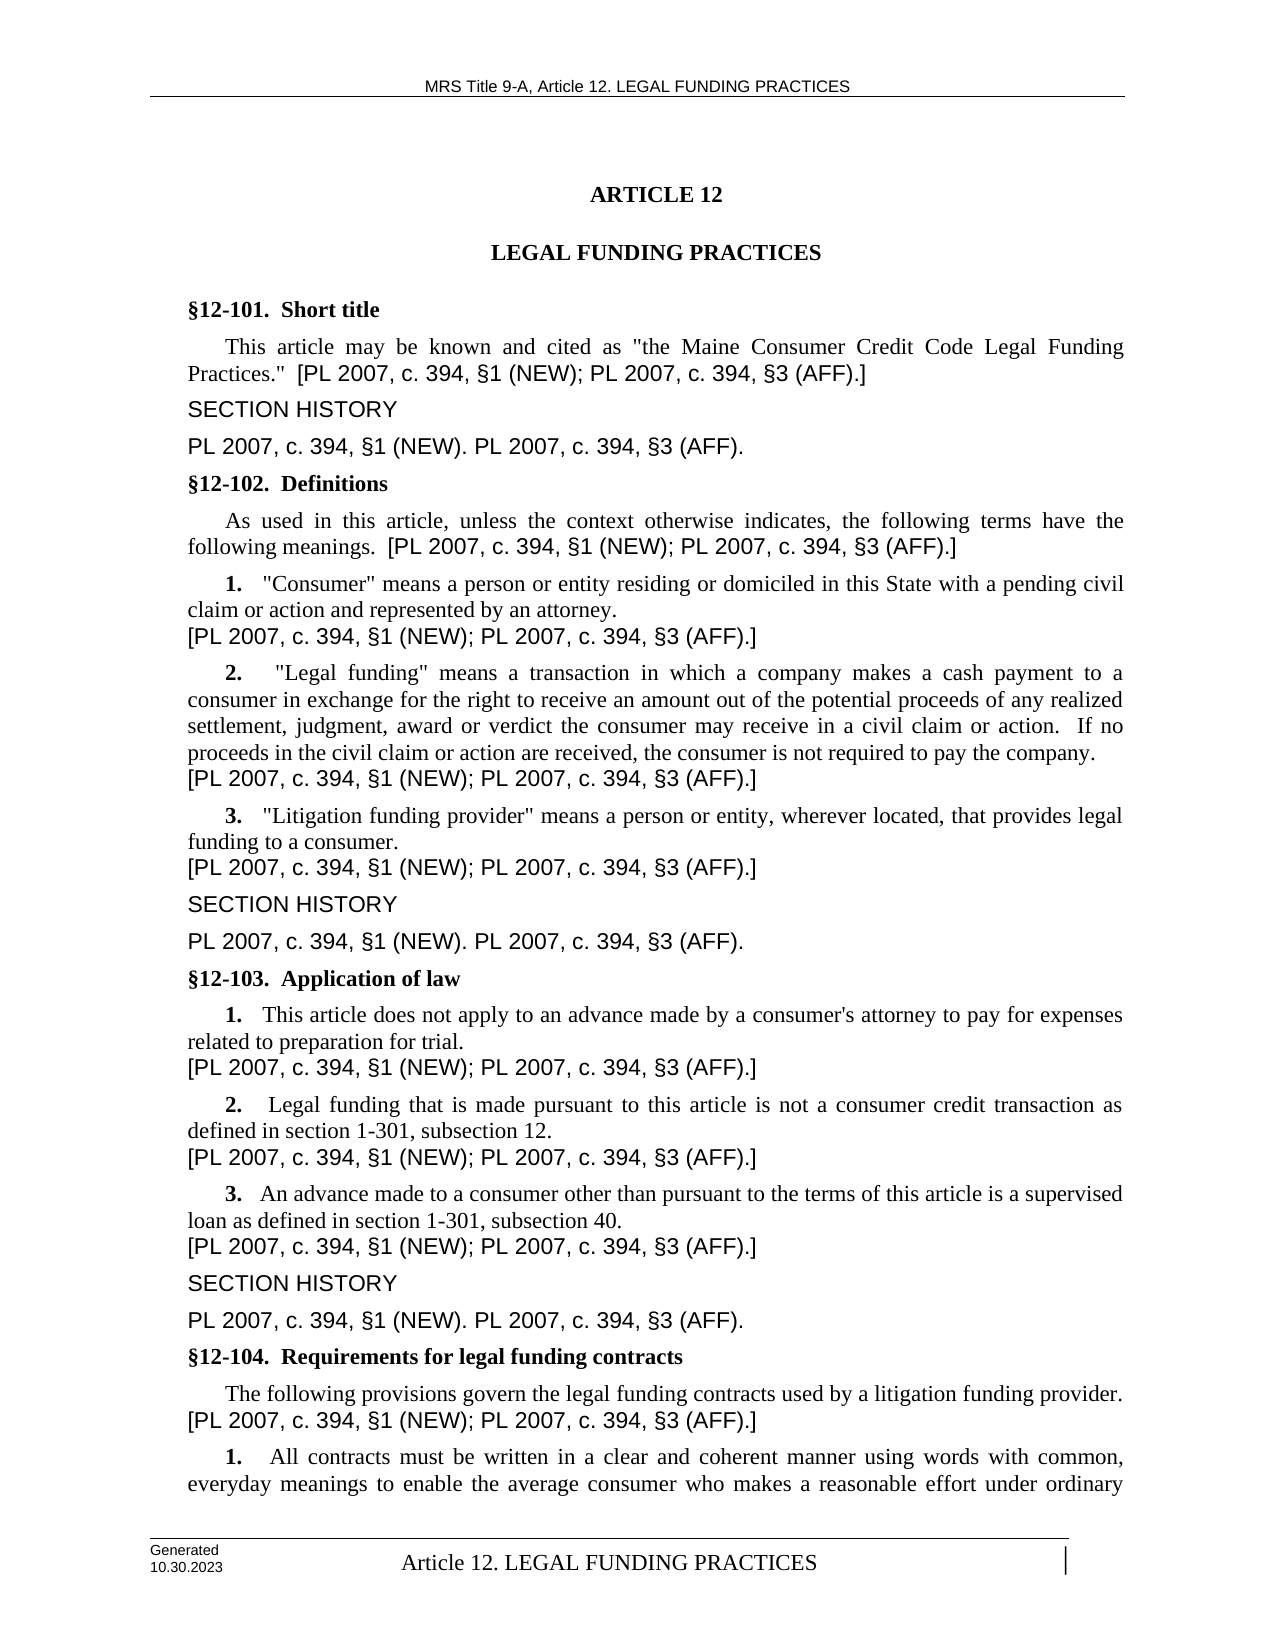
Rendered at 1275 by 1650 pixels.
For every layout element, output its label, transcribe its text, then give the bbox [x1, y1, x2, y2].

text As used in this article, unless the context otherwise indicates, the following terms have the following meanings. [PL 2007, c. 394, §1 (NEW); PL 2007, c. 394, §3 (AFF).] [187, 507, 1125, 559]
text ARTICLE 12 [187, 181, 1125, 208]
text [187, 1443, 1125, 1496]
text [PL 2007, c. 394, §1 (NEW); PL 2007, c. 394, §3 (AFF).] [187, 765, 1125, 791]
text [PL 2007, c. 394, §1 (NEW); PL 2007, c. 394, §3 (AFF).] [187, 1054, 1125, 1081]
text §12-102. Definitions [187, 470, 1125, 496]
text LEGAL FUNDING PRACTICES [187, 239, 1125, 265]
text [PL 2007, c. 394, §1 (NEW); PL 2007, c. 394, §3 (AFF).] [187, 1144, 1125, 1170]
text 3. An advance made to a consumer other than pursuant to the terms of this article is a supervised loan as defined in section 1‑301, subsection 40. [187, 1180, 1125, 1233]
text §12-103. Application of law [187, 965, 1125, 991]
text §12-101. Short title [187, 296, 1125, 323]
text 1. This article does not apply to an advance made by a consumer's attorney to pay for expenses related to preparation for trial. [187, 1001, 1125, 1054]
text PL 2007, c. 394, §1 (NEW). PL 2007, c. 394, §3 (AFF). [187, 1307, 1125, 1333]
text SECTION HISTORY [187, 1270, 1125, 1296]
text SECTION HISTORY [187, 396, 1125, 423]
text §12-104. Requirements for legal funding contracts [187, 1343, 1125, 1370]
text 3. "Litigation funding provider" means a person or entity, wherever located, that provides legal funding to a consumer. [187, 802, 1125, 854]
text SECTION HISTORY [187, 891, 1125, 917]
text [PL 2007, c. 394, §1 (NEW); PL 2007, c. 394, §3 (AFF).] [187, 623, 1125, 649]
text 1. "Consumer" means a person or entity residing or domiciled in this State with a pending civil claim or action and represented by an attorney. [187, 570, 1125, 623]
text [PL 2007, c. 394, §1 (NEW); PL 2007, c. 394, §3 (AFF).] [187, 1233, 1125, 1259]
text 2. "Legal funding" means a transaction in which a company makes a cash payment to a consumer in exchange for the right to receive an amount out of the potential proceeds of any realized settlement, judgment, award or verdict the consumer may receive in a civil claim or action. If no proceeds in the civil claim or action are received, the consumer is not required to pay the company. [187, 659, 1125, 765]
text PL 2007, c. 394, §1 (NEW). PL 2007, c. 394, §3 (AFF). [187, 433, 1125, 459]
text [PL 2007, c. 394, §1 (NEW); PL 2007, c. 394, §3 (AFF).] [187, 854, 1125, 881]
text PL 2007, c. 394, §1 (NEW). PL 2007, c. 394, §3 (AFF). [187, 928, 1125, 954]
text The following provisions govern the legal funding contracts used by a litigation funding provider. [PL 2007, c. 394, §1 (NEW); PL 2007, c. 394, §3 (AFF).] [187, 1380, 1125, 1433]
text 2. Legal funding that is made pursuant to this article is not a consumer credit transaction as defined in section 1‑301, subsection 12. [187, 1091, 1125, 1144]
text This article may be known and cited as "the Maine Consumer Credit Code Legal Funding Practices." [PL 2007, c. 394, §1 (NEW); PL 2007, c. 394, §3 (AFF).] [187, 333, 1125, 386]
